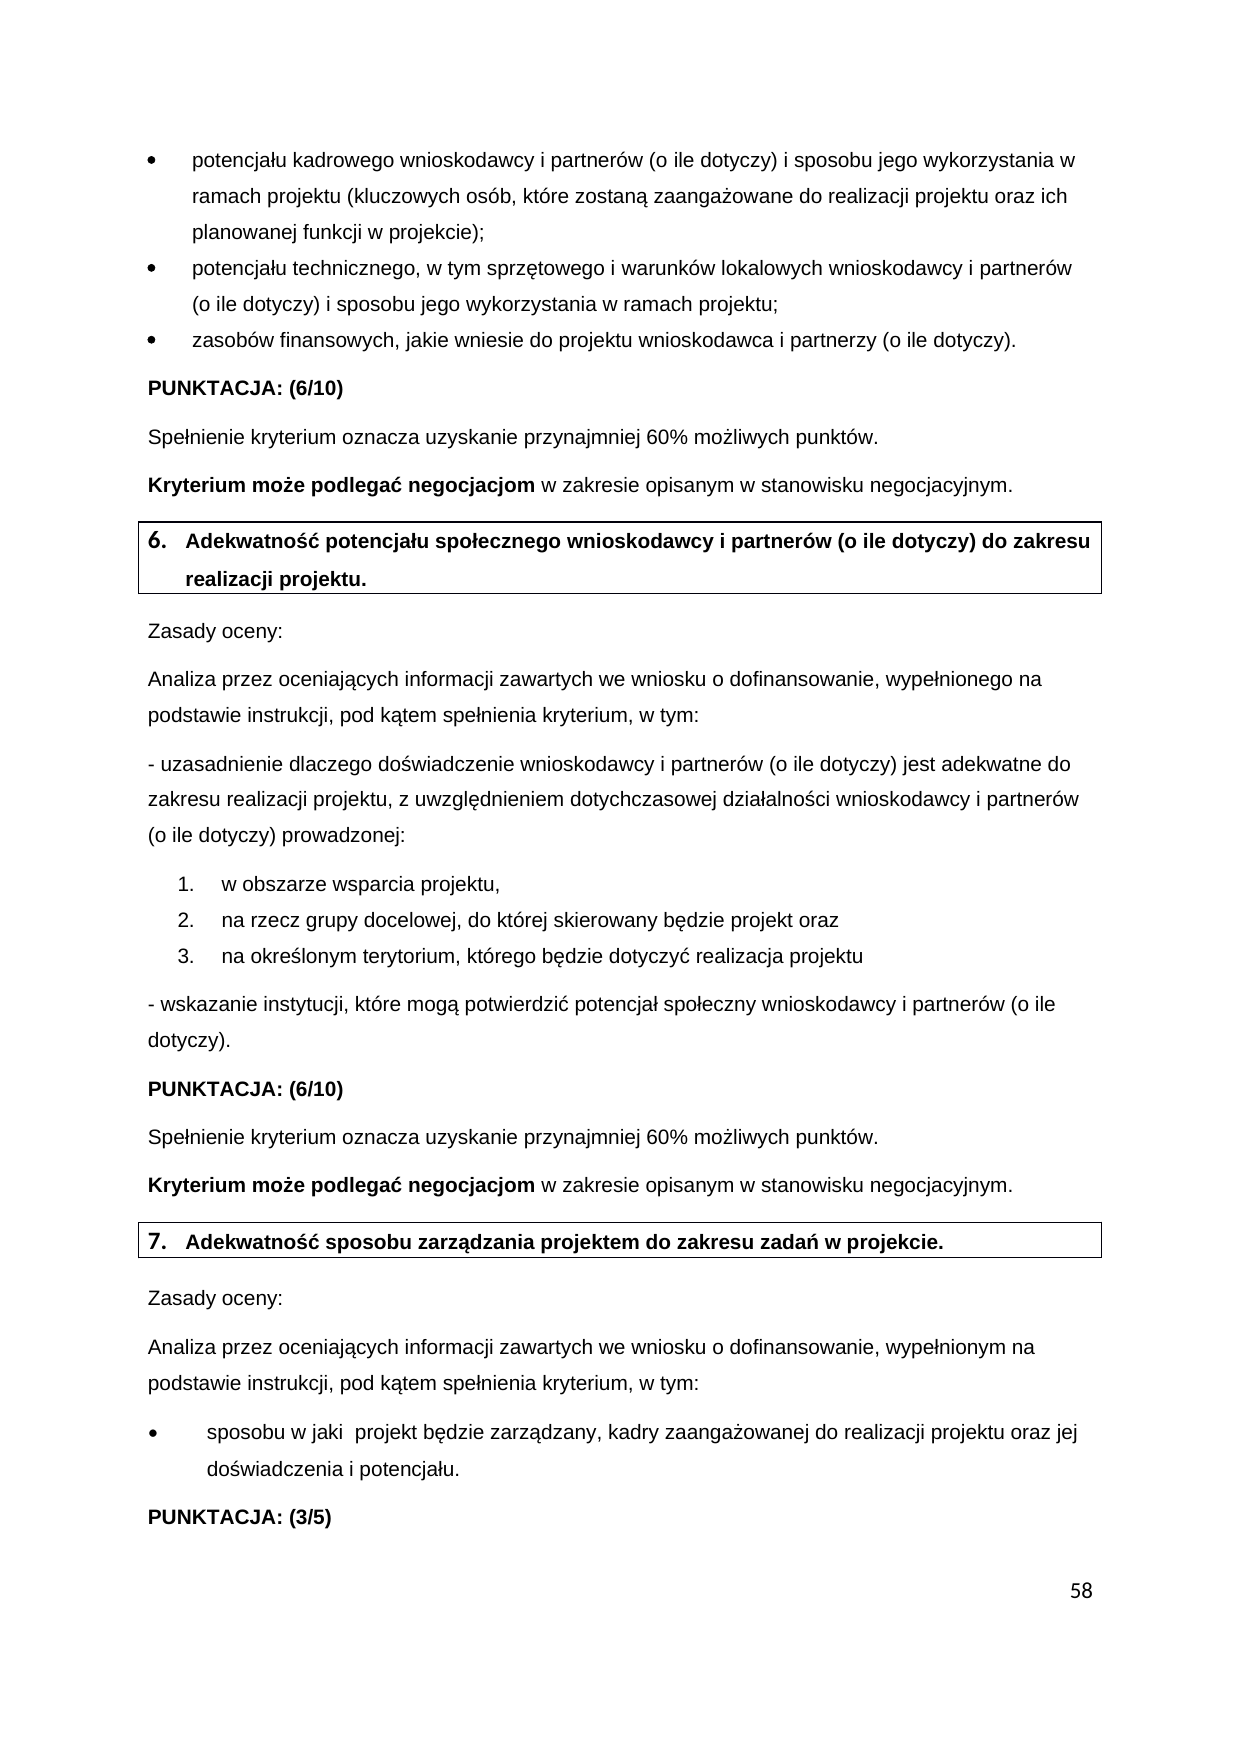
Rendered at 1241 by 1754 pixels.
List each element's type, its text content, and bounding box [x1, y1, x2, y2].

text Kryterium może podlegać negocjacjom w zakresie opisanym w stanowisku negocjacyjnym. [148, 473, 1093, 497]
text Zasady oceny: [148, 1286, 1093, 1310]
text PUNKTACJA: (6/10) [148, 376, 1093, 400]
text PUNKTACJA: (6/10) [148, 1076, 1093, 1100]
text 3. na określonym terytorium, którego będzie dotyczyć realizacja projektu [177, 943, 1093, 967]
list Adekwatność sposobu zarządzania projektem do zakresu zadań w projekcie. [139, 1223, 1101, 1257]
text Spełnienie kryterium oznacza uzyskanie przynajmniej 60% możliwych punktów. [148, 1125, 1093, 1149]
text Analiza przez oceniających informacji zawartych we wniosku o dofinansowanie, wypełnionego na podstawie instrukcji, pod kątem spełnienia kryterium, w tym: [148, 667, 1093, 727]
text PUNKTACJA: (3/5) [148, 1505, 1093, 1529]
list potencjału technicznego, w tym sprzętowego i warunków lokalowych wnioskodawcy i partnerów (o ile dotyczy) i sposobu jego wykorzystania w ramach projektu; [148, 256, 1093, 316]
text 2. na rzecz grupy docelowej, do której skierowany będzie projekt oraz [177, 908, 1093, 932]
list Adekwatność potencjału społecznego wnioskodawcy i partnerów (o ile dotyczy) do zakresu realizacji projektu. [139, 523, 1101, 593]
text Analiza przez oceniających informacji zawartych we wniosku o dofinansowanie, wypełnionym na podstawie instrukcji, pod kątem spełnienia kryterium, w tym: [148, 1334, 1093, 1394]
text Zasady oceny: [148, 618, 1093, 642]
list potencjału kadrowego wnioskodawcy i partnerów (o ile dotyczy) i sposobu jego wykorzystania w ramach projektu (kluczowych osób, które zostaną zaangażowane do realizacji projektu oraz ich planowanej funkcji w projekcie); [148, 148, 1093, 243]
text Kryterium może podlegać negocjacjom w zakresie opisanym w stanowisku negocjacyjnym. [148, 1173, 1093, 1197]
list sposobu w jaki projekt będzie zarządzany, kadry zaangażowanej do realizacji projektu oraz jej doświadczenia i potencjału. [148, 1419, 1093, 1480]
text Spełnienie kryterium oznacza uzyskanie przynajmniej 60% możliwych punktów. [148, 424, 1093, 448]
text - wskazanie instytucji, które mogą potwierdzić potencjał społeczny wnioskodawcy i partnerów (o ile dotyczy). [148, 992, 1093, 1052]
list zasobów finansowych, jakie wniesie do projektu wnioskodawca i partnerzy (o ile dotyczy). [148, 327, 1093, 352]
text 1. w obszarze wsparcia projektu, [177, 872, 1093, 896]
text - uzasadnienie dlaczego doświadczenie wnioskodawcy i partnerów (o ile dotyczy) jest adekwatne do zakresu realizacji projektu, z uwzględnieniem dotychczasowej działalności wnioskodawcy i partnerów (o ile dotyczy) prowadzonej: [148, 751, 1093, 847]
